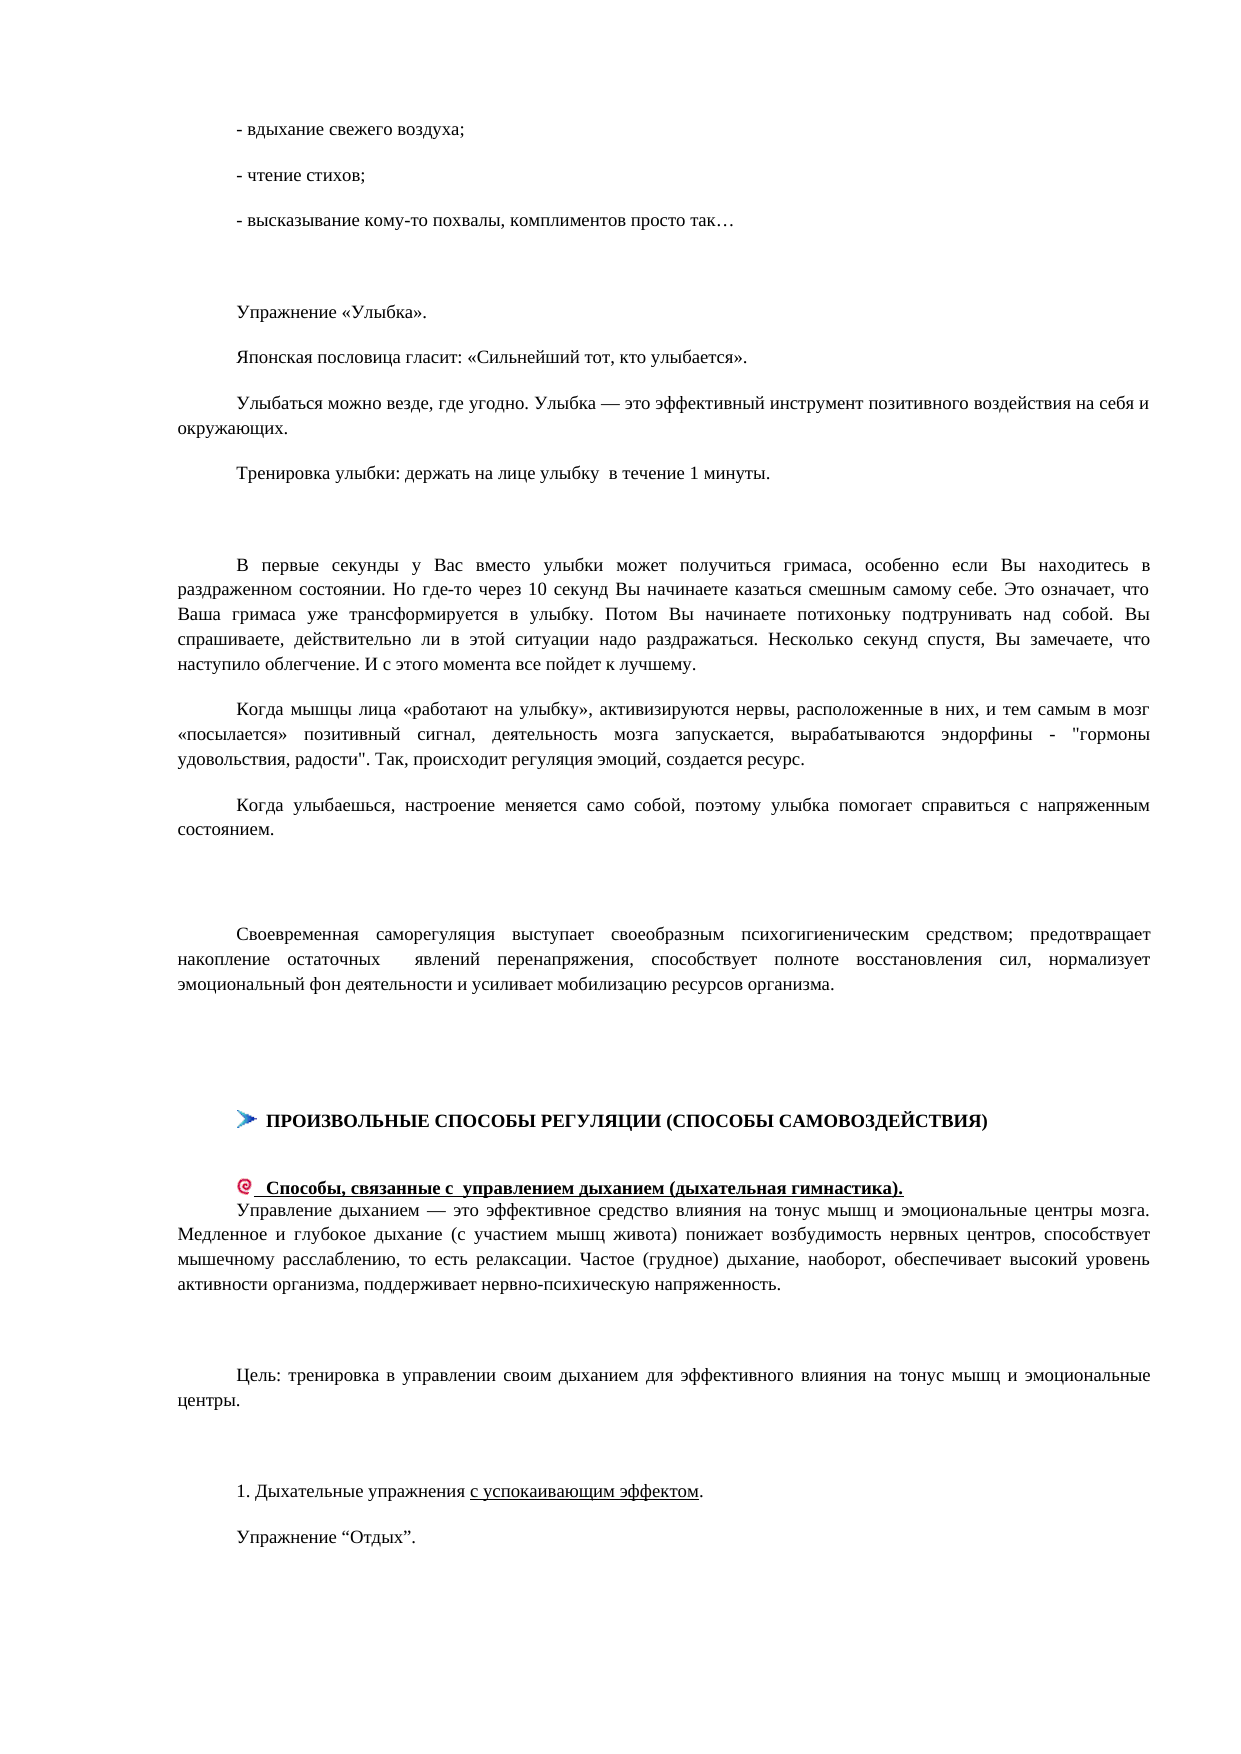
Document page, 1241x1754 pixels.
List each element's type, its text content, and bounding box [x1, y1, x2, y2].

text Улыбаться можно везде, где угодно. Улыбка — это эффективный инструмент позитивного воздействия на себя и окружающих. [177, 392, 1152, 438]
picture [237, 1110, 257, 1128]
text Упражнение «Улыбка». [177, 301, 1152, 322]
picture [237, 1178, 253, 1195]
list ПРОИЗВОЛЬНЫЕ СПОСОБЫ РЕГУЛЯЦИИ (СПОСОБЫ САМОВОЗДЕЙСТВИЯ) [177, 1110, 1152, 1131]
text 1. Дыхательные упражнения с успокаивающим эффектом. [177, 1480, 1152, 1502]
text Своевременная саморегуляция выступает своеобразным психогигиеническим средством; предотвращает накопление остаточных явлений перенапряжения, способствует полноте восстановления сил, нормализует эмоциональный фон деятельности и усиливает мобилизацию ресурсов организма. [177, 923, 1152, 994]
text В первые секунды у Вас вместо улыбки может получиться гримаса, особенно если Вы находитесь в раздраженном состоянии. Но где-то через 10 секунд Вы начинаете казаться смешным самому себе. Это означает, что Ваша гримаса уже трансформируется в улыбку. Потом Вы начинаете потихоньку подтрунивать над собой. Вы спрашиваете, действительно ли в этой ситуации надо раздражаться. Несколько секунд спустя, Вы замечаете, что наступило облегчение. И с этого момента все пойдет к лучшему. [177, 553, 1152, 674]
list Способы, связанные с управлением дыханием (дыхательная гимнастика). [177, 1177, 1152, 1198]
text Цель: тренировка в управлении своим дыханием для эффективного влияния на тонус мышц и эмоциональные центры. [177, 1364, 1152, 1411]
text - вдыхание свежего воздуха; [177, 118, 1152, 140]
text Когда мышцы лица «работают на улыбку», активизируются нервы, расположенные в них, и тем самым в мозг «посылается» позитивный сигнал, деятельность мозга запускается, вырабатываются эндорфины - "гормоны удовольствия, радости". Так, происходит регуляция эмоций, создается ресурс. [177, 698, 1152, 769]
text - чтение стихов; [177, 164, 1152, 185]
text Когда улыбаешься, настроение меняется само собой, поэтому улыбка помогает справиться с напряженным состоянием. [177, 793, 1152, 840]
text Упражнение “Отдых”. [177, 1526, 1152, 1547]
text Управление дыханием — это эффективное средство влияния на тонус мышц и эмоциональные центры мозга. Медленное и глубокое дыхание (с участием мышц живота) понижает возбудимость нервных центров, способствует мышечному расслаблению, то есть релаксации. Частое (грудное) дыхание, наоборот, обеспечивает высокий уровень активности организма, поддерживает нервно-психическую напряженность. [177, 1198, 1152, 1294]
text Японская пословица гласит: «Сильнейший тот, кто улыбается». [177, 346, 1152, 368]
text Тренировка улыбки: держать на лице улыбку в течение 1 минуты. [177, 462, 1152, 484]
text - высказывание кому-то похвалы, комплиментов просто так… [177, 209, 1152, 231]
